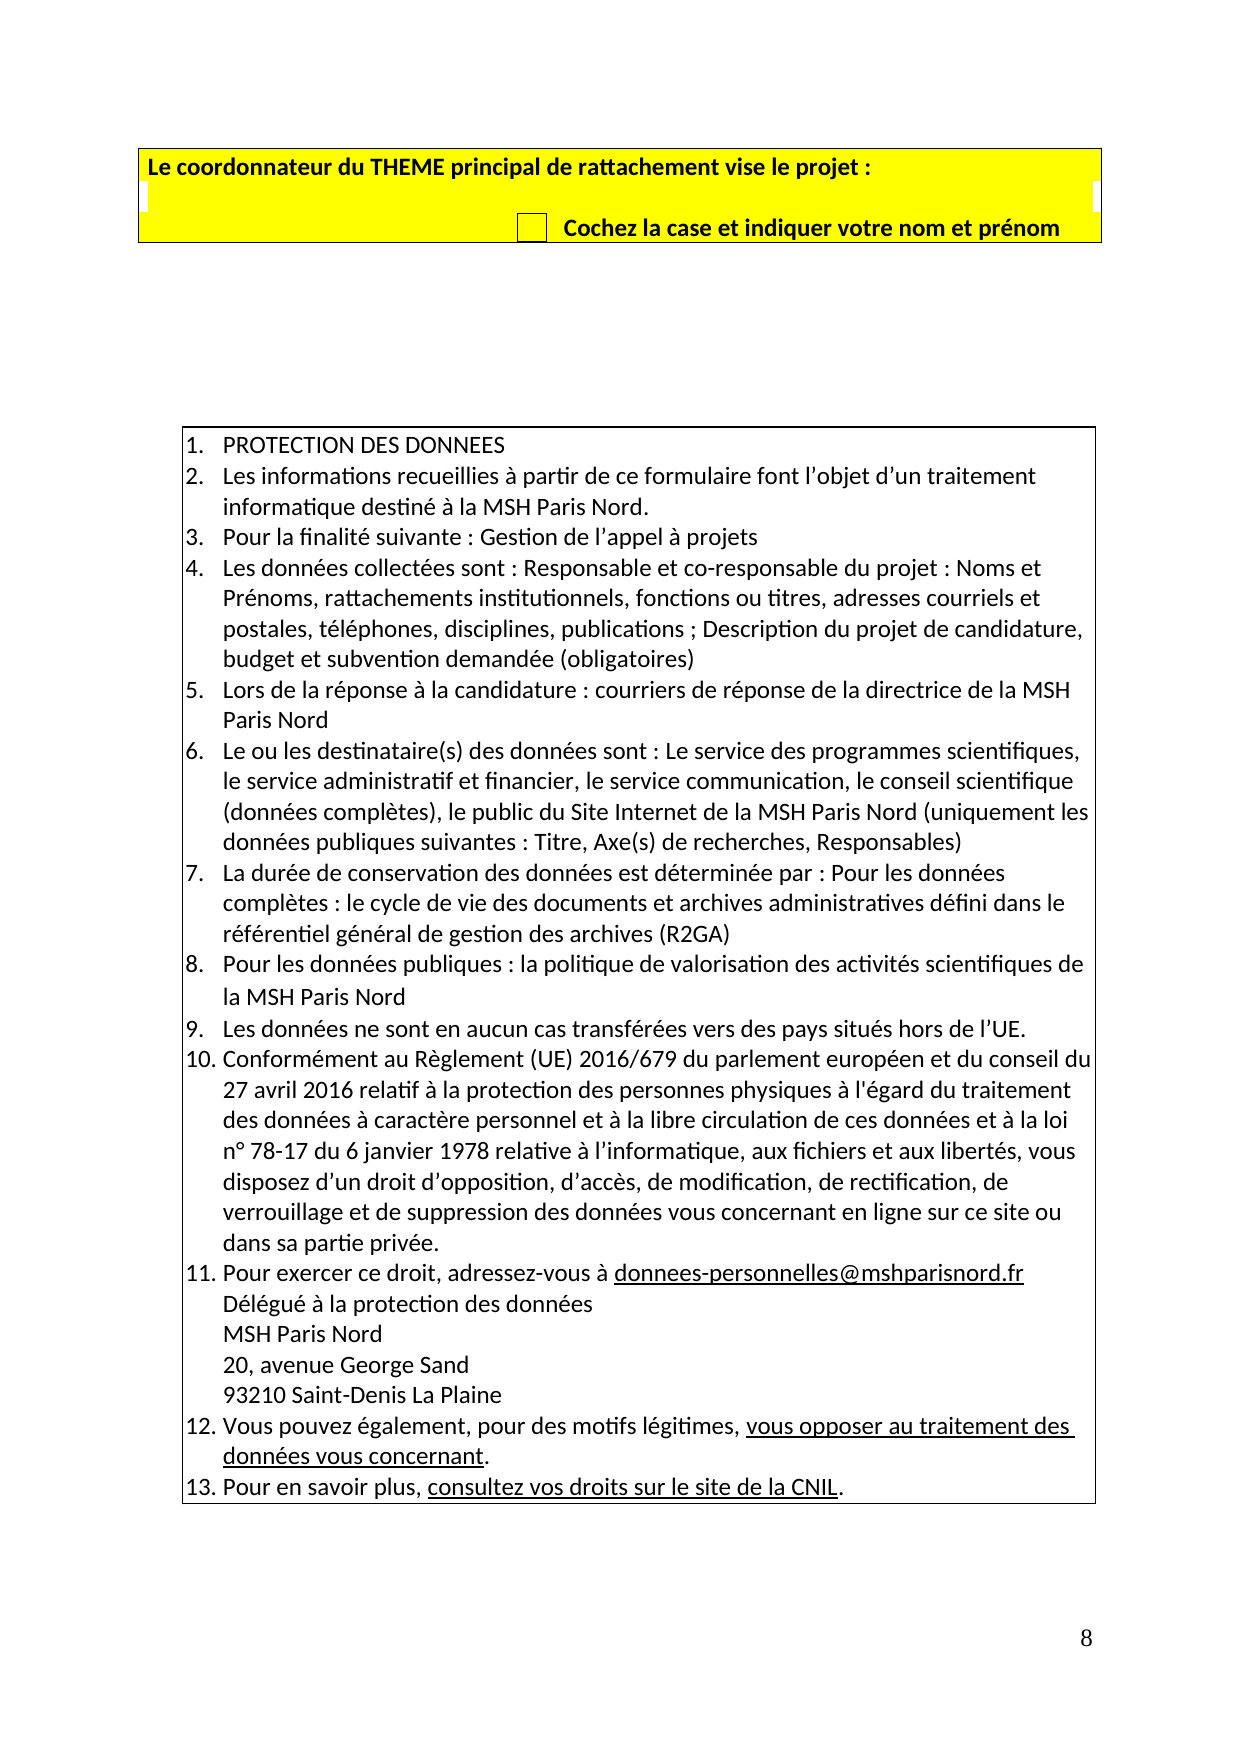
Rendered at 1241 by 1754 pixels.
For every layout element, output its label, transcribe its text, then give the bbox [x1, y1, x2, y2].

list Vous pouvez également, pour des motifs légitimes, vous opposer au traitement des données vous concernant. [183, 1407, 1095, 1468]
text Le coordonnateur du THEME principal de rattachement vise le projet : [139, 149, 1101, 181]
list Les données ne sont en aucun cas transférées vers des pays situés hors de l’UE. [183, 1010, 1095, 1040]
list Pour en savoir plus, consultez vos droits sur le site de la CNIL. [183, 1468, 1095, 1503]
list Les informations recueillies à partir de ce formulaire font l’objet d’un traitement informatique destiné à la MSH Paris Nord. [183, 457, 1095, 518]
list PROTECTION DES DONNEES [183, 428, 1095, 457]
list Pour les données publiques : la politique de valorisation des activités scientifiques de la MSH Paris Nord [183, 945, 1095, 1010]
list Les données collectées sont : Responsable et co-responsable du projet : Noms et Prénoms, rattachements institutionnels, fonctions ou titres, adresses courriels et postales, téléphones, disciplines, publications ; Description du projet de candidature, budget et subvention demandée (obligatoires) [183, 548, 1095, 671]
list Pour la finalité suivante : Gestion de l’appel à projets [183, 518, 1095, 548]
list Lors de la réponse à la candidature : courriers de réponse de la directrice de la MSH Paris Nord [183, 671, 1095, 732]
list Le ou les destinataire(s) des données sont : Le service des programmes scientifiques, le service administratif et financier, le service communication, le conseil scientifique (données complètes), le public du Site Internet de la MSH Paris Nord (uniquement les données publiques suivantes : Titre, Axe(s) de recherches, Responsables) [183, 732, 1095, 854]
text Cochez la case et indiquer votre nom et prénom [139, 209, 1101, 242]
list La durée de conservation des données est déterminée par : Pour les données complètes : le cycle de vie des documents et archives administratives défini dans le référentiel général de gestion des archives (R2GA) [183, 854, 1095, 945]
list Pour exercer ce droit, adressez-vous à donnees-personnelles@mshparisnord.fr Délégué à la protection des données MSH Paris Nord 20, avenue George Sand 93210 Saint-Denis La Plaine [183, 1254, 1095, 1407]
list Conformément au Règlement (UE) 2016/679 du parlement européen et du conseil du 27 avril 2016 relatif à la protection des personnes physiques à l'égard du traitement des données à caractère personnel et à la libre circulation de ces données et à la loi n° 78-17 du 6 janvier 1978 relative à l’informatique, aux fichiers et aux libertés, vous disposez d’un droit d’opposition, d’accès, de modification, de rectification, de verrouillage et de suppression des données vous concernant en ligne sur ce site ou dans sa partie privée. [183, 1040, 1095, 1254]
